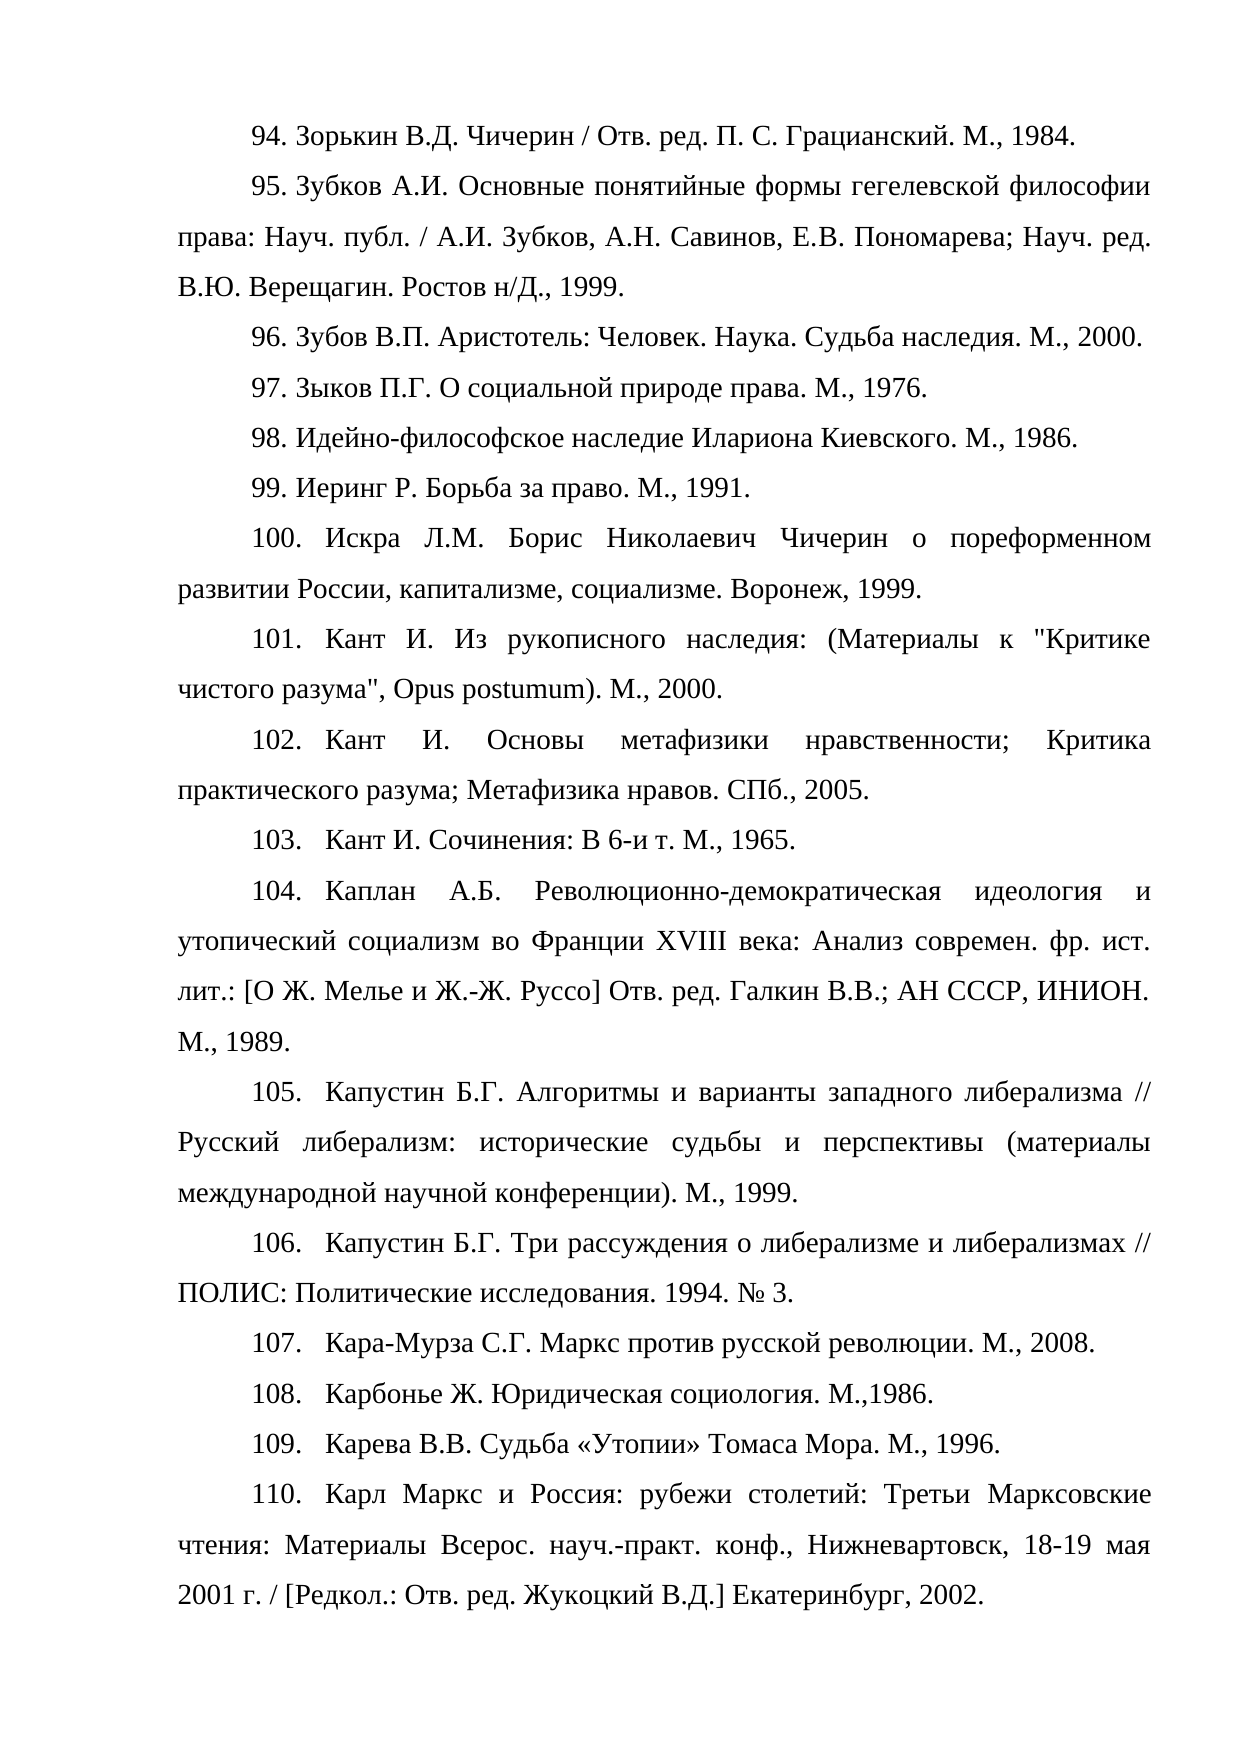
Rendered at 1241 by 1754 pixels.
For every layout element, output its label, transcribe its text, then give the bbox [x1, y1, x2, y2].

list Зорькин В.Д. Чичерин / Отв. ред. П. С. Грацианский. М., 1984. [177, 118, 1152, 152]
list Капустин Б.Г. Три рассуждения о либерализме и либерализмах // ПОЛИС: Политические исследования. 1994. № 3. [177, 1225, 1152, 1309]
list Иеринг Р. Борьба за право. М., 1991. [177, 470, 1152, 504]
list Идейно-философское наследие Илариона Киевского. М., 1986. [177, 420, 1152, 453]
list Карева В.В. Судьба «Утопии» Томаса Мора. М., 1996. [177, 1426, 1152, 1460]
list Кант И. Основы метафизики нравственности; Критика практического разума; Метафизика нравов. СПб., 2005. [177, 722, 1152, 806]
list Зубков А.И. Основные понятийные формы гегелевской философии права: Науч. публ. / А.И. Зубков, А.Н. Савинов, Е.В. Пономарева; Науч. ред. В.Ю. Верещагин. Ростов н/Д., 1999. [177, 168, 1152, 303]
list Зубов В.П. Аристотель: Человек. Наука. Судьба наследия. М., 2000. [177, 319, 1152, 353]
list Карл Маркс и Россия: рубежи столетий: Третьи Марксовские чтения: Материалы Всерос. науч.-практ. конф., Нижневартовск, 18-19 мая . / [Редкол.: Отв. ред. Жукоцкий В.Д.] Екатеринбург, 2002. [177, 1477, 1152, 1611]
list Карбонье Ж. Юридическая социология. М.,1986. [177, 1376, 1152, 1409]
list Каплан А.Б. Революционно-демократическая идеология и утопический социализм во Франции XVIII века: Анализ современ. фр. ист. лит.: [О Ж. Мелье и Ж.-Ж. Руссо] Отв. ред. Галкин В.В.; АН СССР, ИНИОН. М., 1989. [177, 873, 1152, 1057]
list Капустин Б.Г. Алгоритмы и варианты западного либерализма // Русский либерализм: исторические судьбы и перспективы (материалы международной научной конференции). М., 1999. [177, 1074, 1152, 1208]
list Кара-Мурза С.Г. Маркс против русской революции. М., 2008. [177, 1326, 1152, 1359]
list Искра Л.М. Борис Николаевич Чичерин о пореформенном развитии России, капитализме, социализме. Воронеж, 1999. [177, 521, 1152, 604]
list Кант И. Из рукописного наследия: (Материалы к "Критике чистого разума", Opus postumum). М., 2000. [177, 621, 1152, 705]
list Кант И. Сочинения: В 6-и т. М., 1965. [177, 822, 1152, 856]
list Зыков П.Г. О социальной природе права. М., 1976. [177, 370, 1152, 403]
